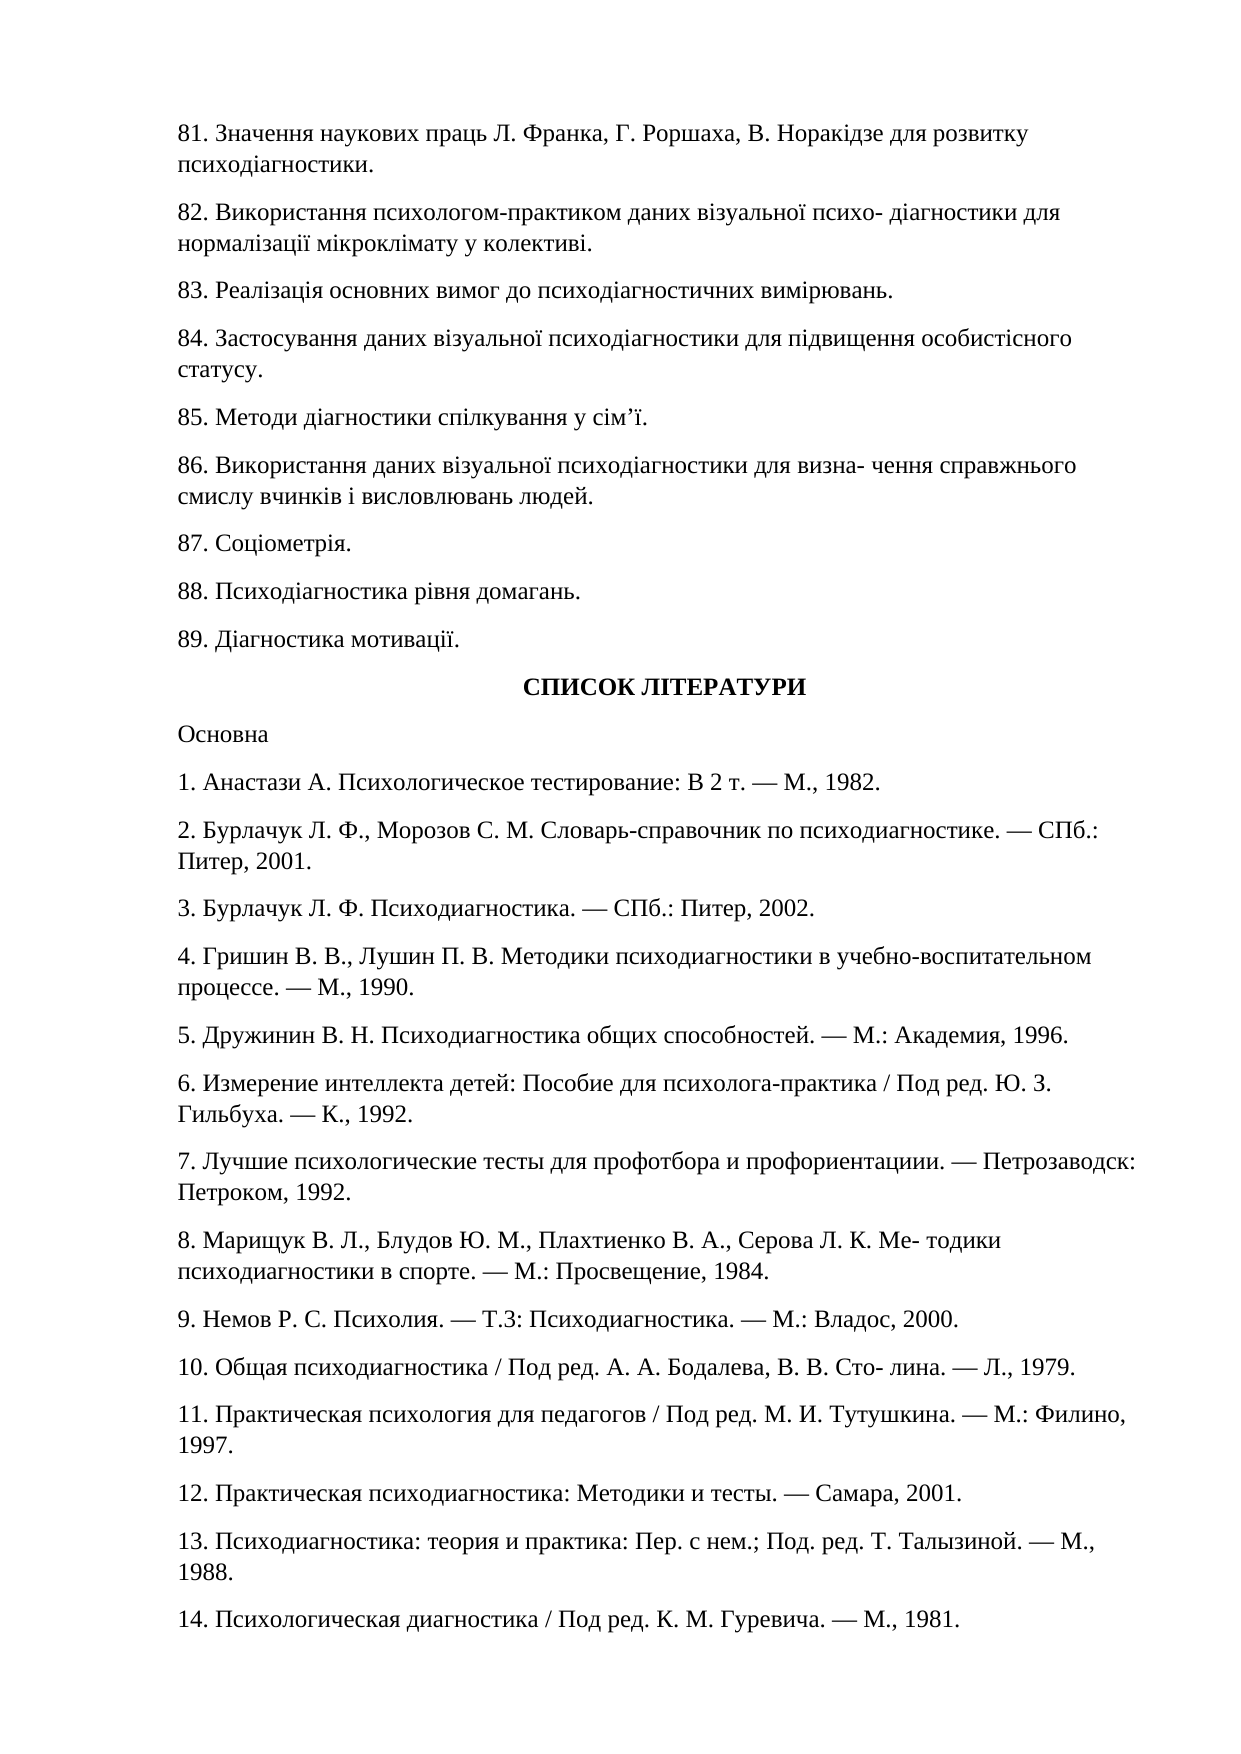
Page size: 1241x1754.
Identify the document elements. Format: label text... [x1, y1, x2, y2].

text 1. Анастази А. Психологическое тестирование: В 2 т. — М., 1982. [177, 767, 1152, 796]
text 10. Общая психодиагностика / Под ред. А. А. Бодалева, В. В. Сто- лина. — Л., 1979. [177, 1352, 1152, 1380]
text 86. Використання даних візуальної психодіагностики для визна- чення справжнього смислу вчинків і висловлювань людей. [177, 450, 1152, 509]
text 13. Психодиагностика: теория и практика: Пер. с нем.; Под. ред. Т. Талызиной. — М., 1988. [177, 1526, 1152, 1586]
text 81. Значення наукових праць Л. Франка, Г. Роршаха, В. Норакідзе для розвитку психодіагностики. [177, 118, 1152, 178]
text 11. Практическая психология для педагогов / Под ред. М. И. Тутушкина. — М.: Филино, 1997. [177, 1399, 1152, 1459]
text 84. Застосування даних візуальної психодіагностики для підвищення особистісного статусу. [177, 323, 1152, 383]
text СПИСОК ЛІТЕРАТУРИ [177, 672, 1152, 700]
text 2. Бурлачук Л. Ф., Морозов С. М. Словарь-справочник по психодиагностике. — СПб.: Питер, 2001. [177, 815, 1152, 874]
text 88. Психодіагностика рівня домагань. [177, 576, 1152, 605]
text 5. Дружинин В. Н. Психодиагностика общих способностей. — М.: Академия, 1996. [177, 1020, 1152, 1049]
text 7. Лучшие психологические тесты для профотбора и профориентациии. — Петрозаводск: Петроком, 1992. [177, 1146, 1152, 1206]
text 12. Практическая психодиагностика: Методики и тесты. — Самара, 2001. [177, 1478, 1152, 1507]
text 83. Реалізація основних вимог до психодіагностичних вимірювань. [177, 276, 1152, 304]
text 9. Немов Р. С. Психолия. — Т.3: Психодиагностика. — М.: Владос, 2000. [177, 1304, 1152, 1333]
text 82. Використання психологом-практиком даних візуальної психо- діагностики для нормалізації мікроклімату у колективі. [177, 197, 1152, 257]
text 8. Марищук В. Л., Блудов Ю. М., Плахтиенко В. А., Серова Л. К. Ме- тодики психодиагностики в спорте. — М.: Просвещение, 1984. [177, 1225, 1152, 1285]
text 14. Психологическая диагностика / Под ред. К. М. Гуревича. — М., 1981. [177, 1604, 1152, 1633]
text 4. Гришин В. В., Лушин П. В. Методики психодиагностики в учебно-воспитательном процессе. — М., 1990. [177, 941, 1152, 1001]
text 85. Методи діагностики спілкування у сім’ї. [177, 402, 1152, 431]
text 6. Измерение интеллекта детей: Пособие для психолога-практика / Под ред. Ю. З. Гильбуха. — К., 1992. [177, 1068, 1152, 1127]
text 89. Діагностика мотивації. [177, 624, 1152, 653]
text 3. Бурлачук Л. Ф. Психодиагностика. — СПб.: Питер, 2002. [177, 893, 1152, 922]
text Основна [177, 719, 1152, 748]
text 87. Соціометрія. [177, 528, 1152, 557]
